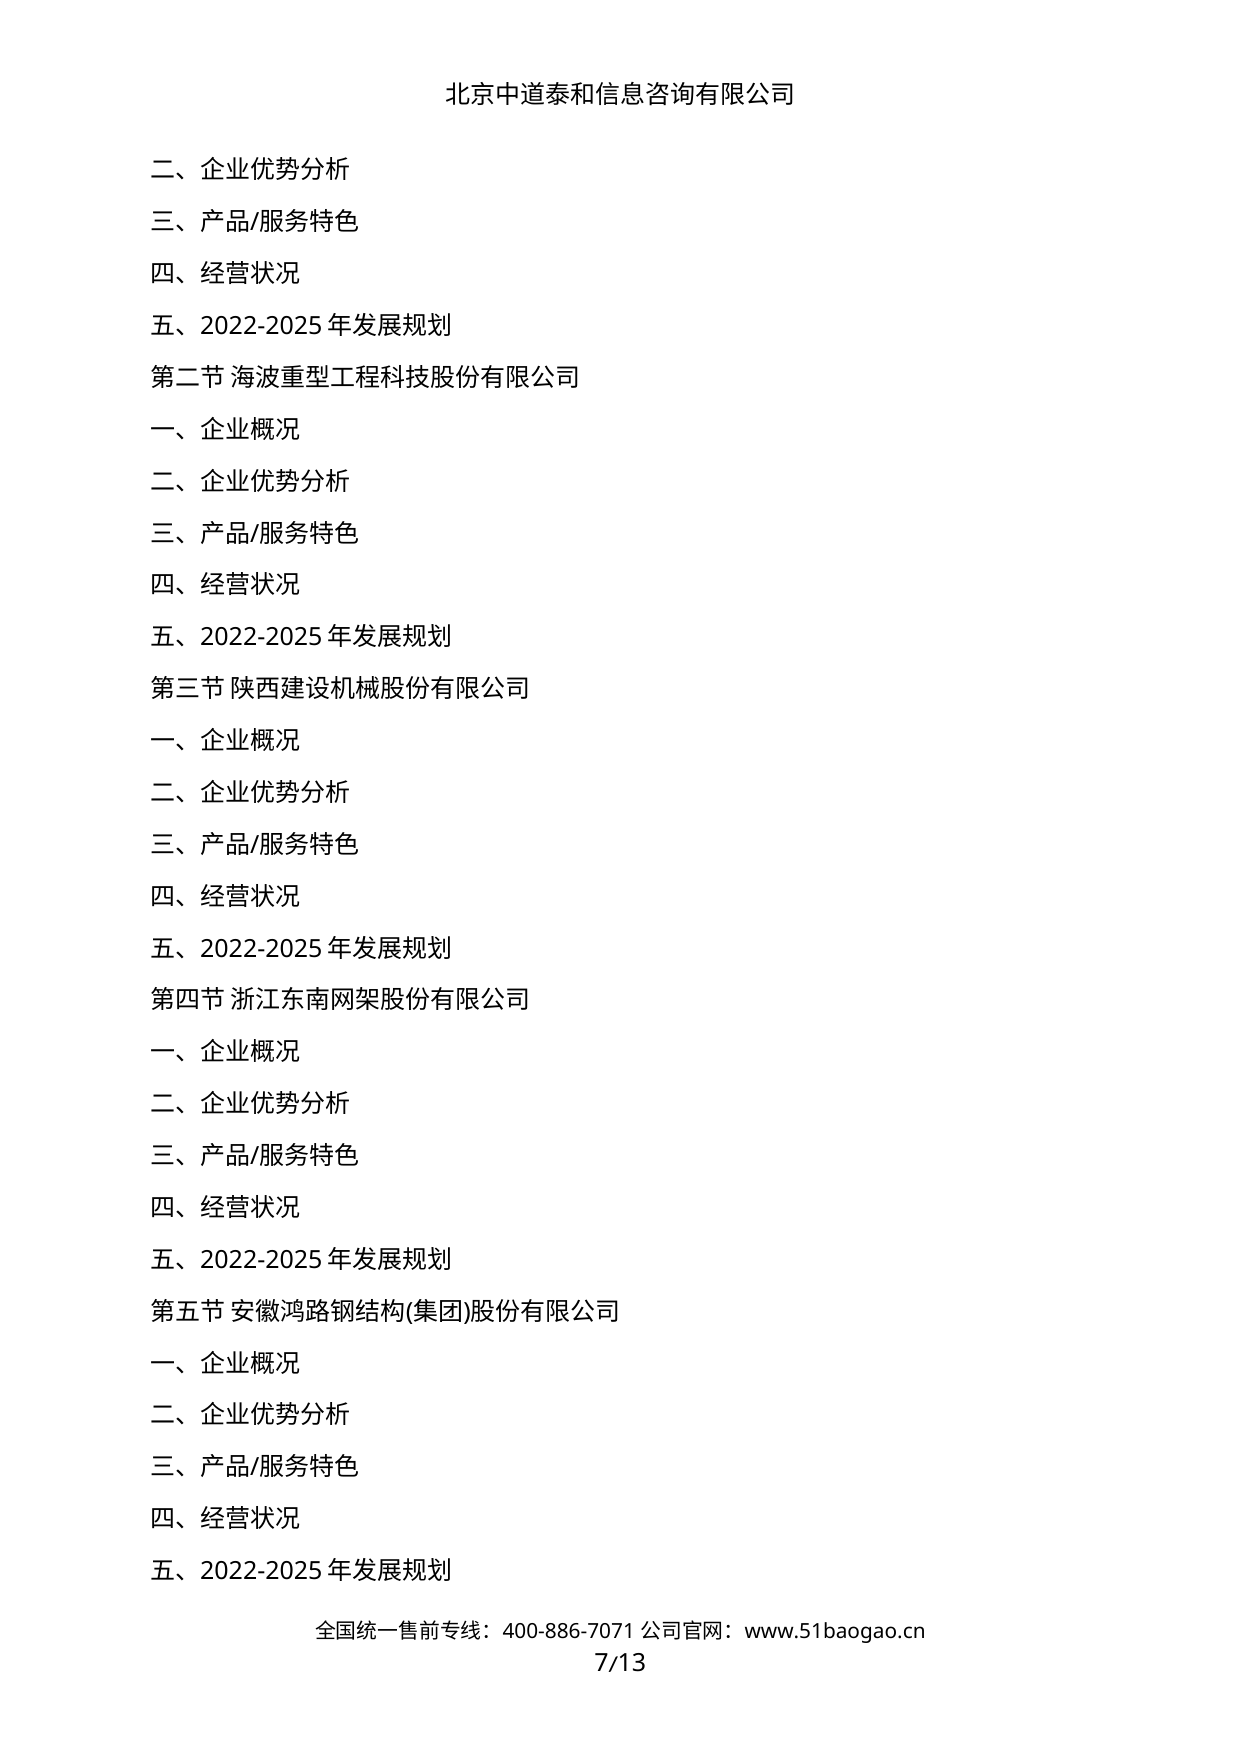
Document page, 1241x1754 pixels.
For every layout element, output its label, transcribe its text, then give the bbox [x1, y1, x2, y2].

text 五、2022-2025年发展规划 [150, 306, 1090, 342]
text 四、经营状况 [150, 254, 1090, 290]
text 第五节 安徽鸿路钢结构(集团)股份有限公司 [150, 1291, 1090, 1327]
text 五、2022-2025年发展规划 [150, 1239, 1090, 1276]
text 二、企业优势分析 [150, 150, 1090, 186]
text 三、产品/服务特色 [150, 1447, 1090, 1483]
text 一、企业概况 [150, 409, 1090, 446]
text 三、产品/服务特色 [150, 1136, 1090, 1172]
text 五、2022-2025年发展规划 [150, 1551, 1090, 1587]
text 三、产品/服务特色 [150, 202, 1090, 238]
text 二、企业优势分析 [150, 1395, 1090, 1431]
text 二、企业优势分析 [150, 461, 1090, 497]
text 一、企业概况 [150, 1032, 1090, 1068]
text 五、2022-2025年发展规划 [150, 928, 1090, 964]
text 一、企业概况 [150, 1343, 1090, 1379]
text 三、产品/服务特色 [150, 513, 1090, 549]
text 四、经营状况 [150, 1499, 1090, 1535]
text 四、经营状况 [150, 876, 1090, 912]
text 第二节 海波重型工程科技股份有限公司 [150, 357, 1090, 394]
text 三、产品/服务特色 [150, 824, 1090, 861]
text 四、经营状况 [150, 1187, 1090, 1224]
text 一、企业概况 [150, 721, 1090, 757]
text 二、企业优势分析 [150, 772, 1090, 809]
text 二、企业优势分析 [150, 1084, 1090, 1120]
text 第三节 陕西建设机械股份有限公司 [150, 669, 1090, 705]
text 第四节 浙江东南网架股份有限公司 [150, 980, 1090, 1016]
text 五、2022-2025年发展规划 [150, 617, 1090, 653]
text 四、经营状况 [150, 565, 1090, 601]
